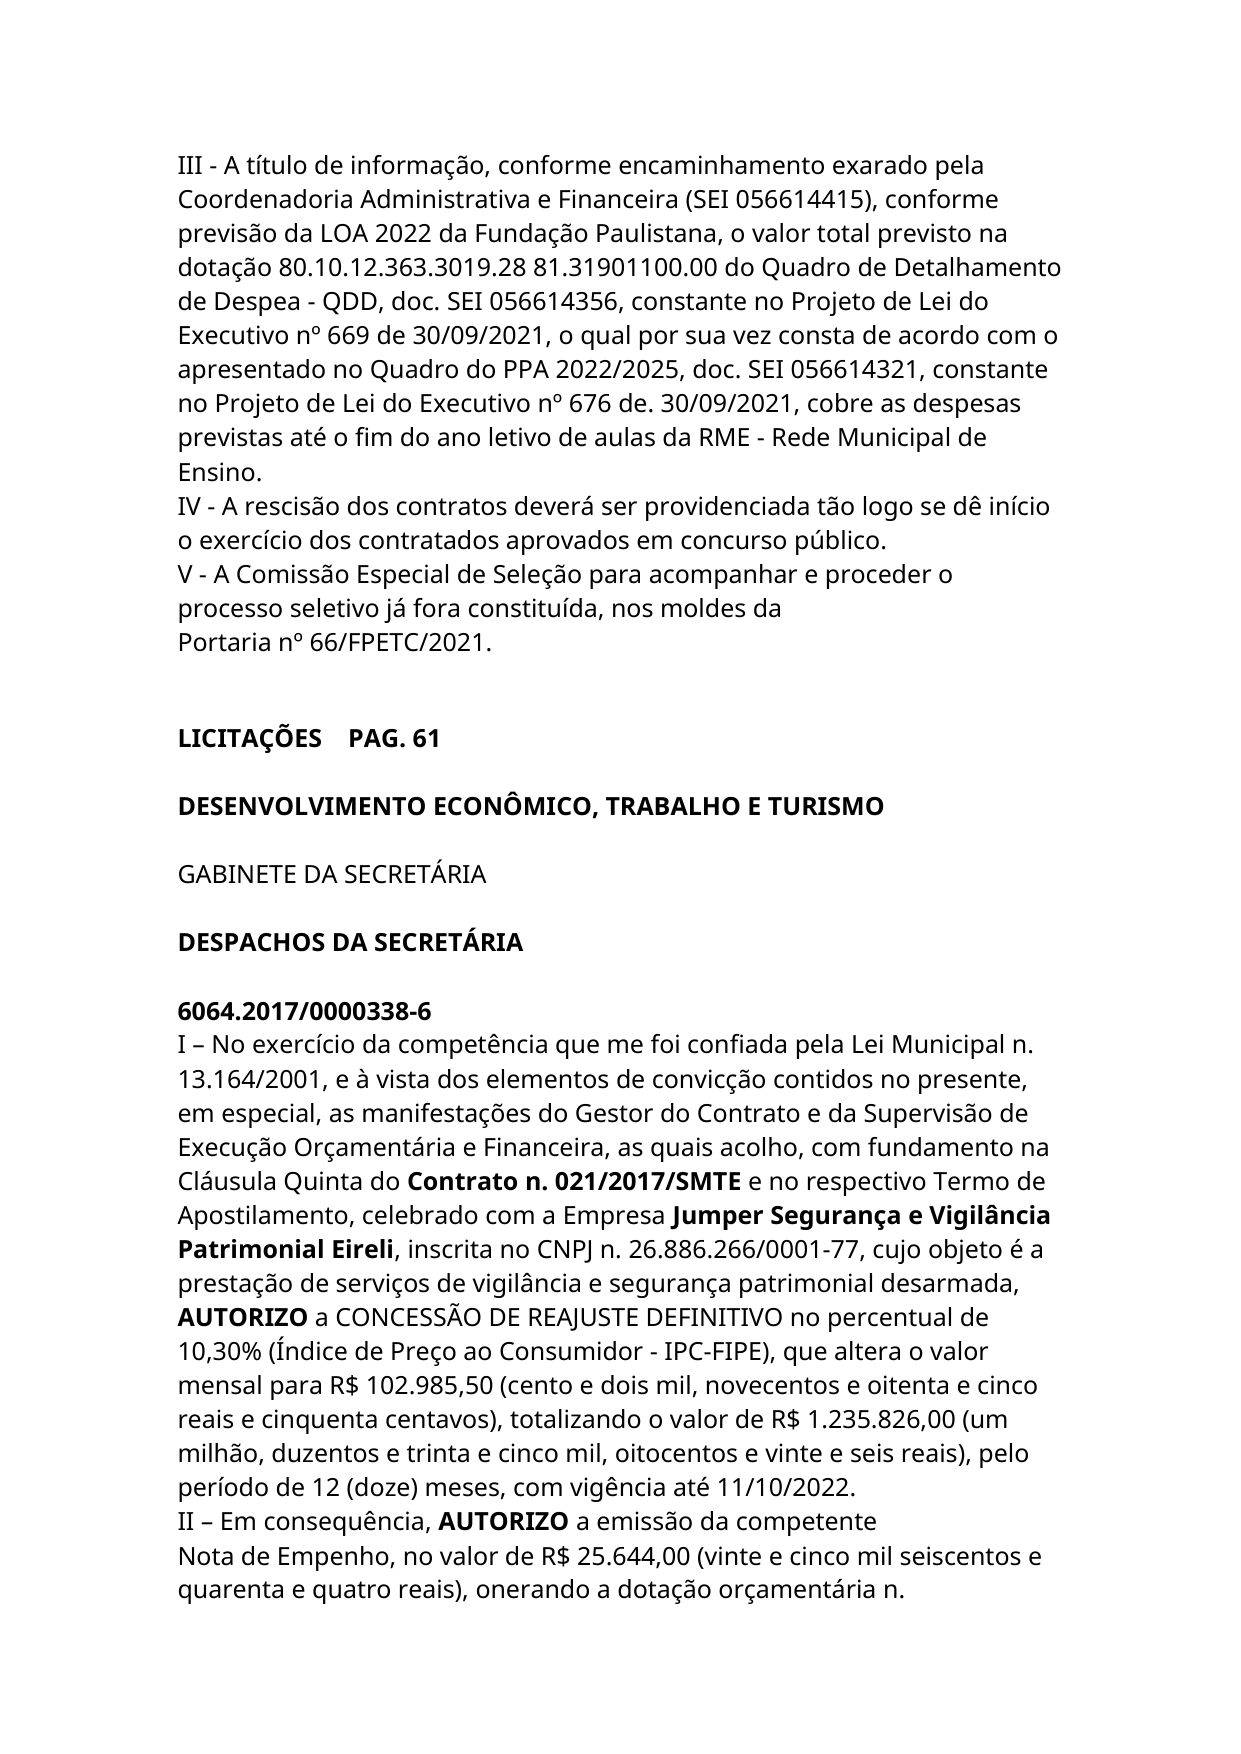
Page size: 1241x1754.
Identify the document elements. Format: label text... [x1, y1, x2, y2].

text IV - A rescisão dos contratos deverá ser providenciada tão logo se dê início o exercício dos contratados aprovados em concurso público. [177, 488, 1063, 556]
text DESPACHOS DA SECRETÁRIA [177, 925, 1063, 959]
text Portaria nº 66/FPETC/2021. [177, 624, 1063, 687]
text DESENVOLVIMENTO ECONÔMICO, TRABALHO E TURISMO [177, 789, 1063, 823]
text I – No exercício da competência que me foi confiada pela Lei Municipal n. 13.164/2001, e à vista dos elementos de convicção contidos no presente, em especial, as manifestações do Gestor do Contrato e da Supervisão de Execução Orçamentária e Financeira, as quais acolho, com fundamento na Cláusula Quinta do Contrato n. 021/2017/SMTE e no respectivo Termo de Apostilamento, celebrado com a Empresa Jumper Segurança e Vigilância Patrimonial Eireli, inscrita no CNPJ n. 26.886.266/0001-77, cujo objeto é a prestação de serviços de vigilância e segurança patrimonial desarmada, AUTORIZO a CONCESSÃO DE REAJUSTE DEFINITIVO no percentual de 10,30% (Índice de Preço ao Consumidor - IPC-FIPE), que altera o valor mensal para R$ 102.985,50 (cento e dois mil, novecentos e oitenta e cinco reais e cinquenta centavos), totalizando o valor de R$ 1.235.826,00 (um milhão, duzentos e trinta e cinco mil, oitocentos e vinte e seis reais), pelo período de 12 (doze) meses, com vigência até 11/10/2022. [177, 1027, 1063, 1504]
text 6064.2017/0000338-6 [177, 993, 1063, 1027]
text III - A título de informação, conforme encaminhamento exarado pela Coordenadoria Administrativa e Financeira (SEI 056614415), conforme previsão da LOA 2022 da Fundação Paulistana, o valor total previsto na dotação 80.10.12.363.3019.28 81.31901100.00 do Quadro de Detalhamento de Despea - QDD, doc. SEI 056614356, constante no Projeto de Lei do Executivo nº 669 de 30/09/2021, o qual por sua vez consta de acordo com o apresentado no Quadro do PPA 2022/2025, doc. SEI 056614321, constante no Projeto de Lei do Executivo nº 676 de. 30/09/2021, cobre as despesas previstas até o fim do ano letivo de aulas da RME - Rede Municipal de Ensino. [177, 148, 1063, 488]
text V - A Comissão Especial de Seleção para acompanhar e proceder o processo seletivo já fora constituída, nos moldes da [177, 556, 1063, 624]
text II – Em consequência, AUTORIZO a emissão da competente [177, 1504, 1063, 1538]
text LICITAÇÕES PAG. 61 [177, 721, 1063, 755]
text GABINETE DA SECRETÁRIA [177, 857, 1063, 891]
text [177, 1538, 1063, 1606]
